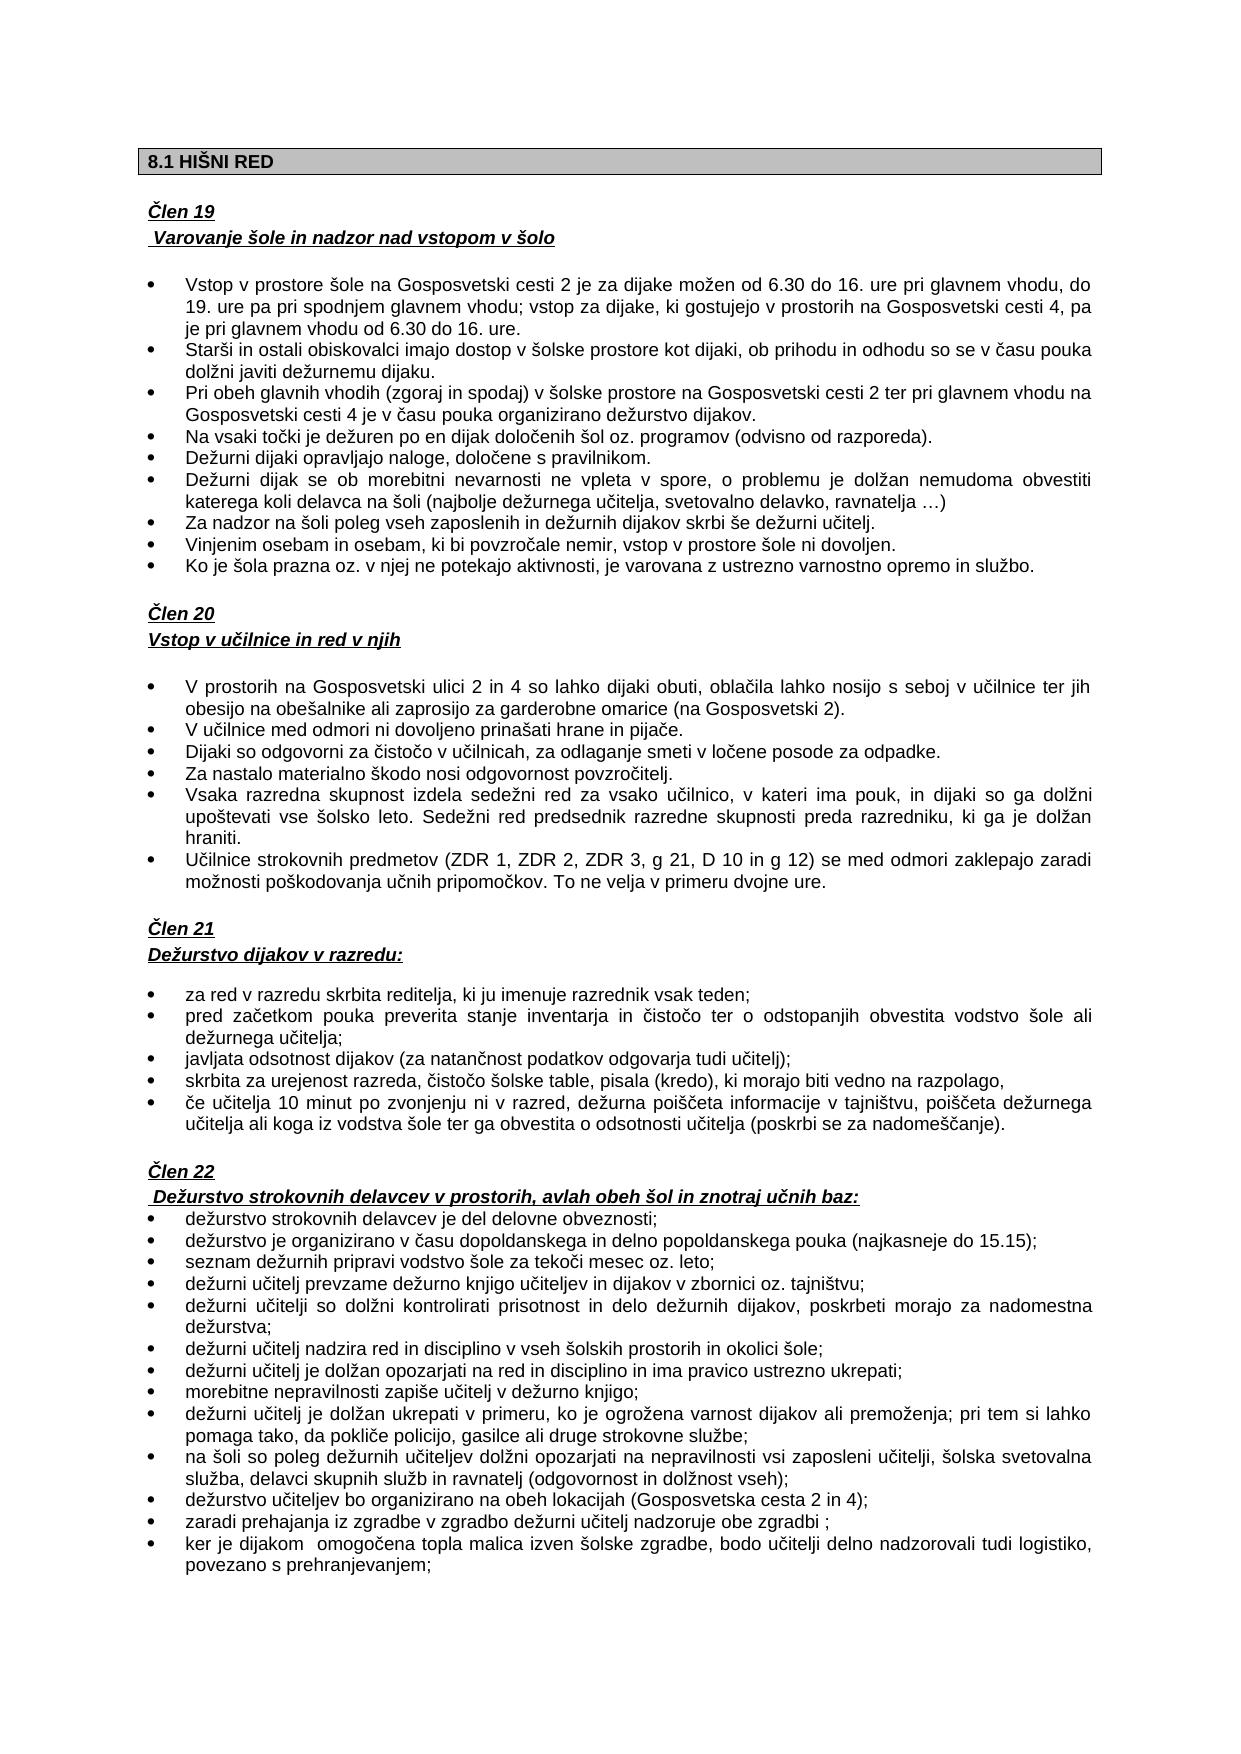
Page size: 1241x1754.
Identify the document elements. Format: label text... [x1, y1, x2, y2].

list dežurni učitelj je dolžan ukrepati v primeru, ko je ogrožena varnost dijakov ali premoženja; pri tem si lahko pomaga tako, da pokliče policijo, gasilce ali druge strokovne službe; [148, 1403, 1093, 1446]
list Ko je šola prazna oz. v njej ne potekajo aktivnosti, je varovana z ustrezno varnostno opremo in službo. [148, 555, 1093, 577]
list javljata odsotnost dijakov (za natančnost podatkov odgovarja tudi učitelj); [148, 1048, 1093, 1070]
list dežurni učitelji so dolžni kontrolirati prisotnost in delo dežurnih dijakov, poskrbeti morajo za nadomestna dežurstva; [148, 1294, 1093, 1338]
list Vsaka razredna skupnost izdela sedežni red za vsako učilnico, v kateri ima pouk, in dijaki so ga dolžni upoštevati vse šolsko leto. Sedežni red predsednik razredne skupnosti preda razredniku, ki ga je dolžan hraniti. [148, 784, 1093, 849]
text Vstop v učilnice in red v njih [148, 628, 1093, 650]
list pred začetkom pouka preverita stanje inventarja in čistočo ter o odstopanjih obvestita vodstvo šole ali dežurnega učitelja; [148, 1005, 1093, 1048]
list dežurstvo učiteljev bo organizirano na obeh lokacijah (Gosposvetska cesta 4); [148, 1489, 1093, 1511]
list Dijaki so odgovorni za čistočo v učilnicah, za odlaganje smeti v ločene posode za odpadke. [148, 741, 1093, 762]
list Učilnice strokovnih predmetov (ZDR 1, ZDR 2, ZDR 3, g 21, D 10 in g 12) se med odmori zaklepajo zaradi možnosti poškodovanja učnih pripomočkov. To ne velja v primeru dvojne ure. [148, 849, 1093, 892]
list Dežurni dijaki opravljajo naloge, določene s pravilnikom. [148, 447, 1093, 469]
list na šoli so poleg dežurnih učiteljev dolžni opozarjati na nepravilnosti vsi zaposleni učitelji, šolska svetovalna služba, delavci skupnih služb in ravnatelj (odgovornost in dolžnost vseh); [148, 1446, 1093, 1489]
list Vstop v prostore šole na Gosposvetski cesti 2 je za dijake možen od 6.30 do 16. ure pri glavnem vhodu, do 19. ure pa pri spodnjem glavnem vhodu; vstop za dijake, ki gostujejo v prostorih na Gosposvetski cesti 4, pa je pri glavnem vhodu od 6.30 do 16. ure. [148, 274, 1093, 339]
list Za nastalo materialno škodo nosi odgovornost povzročitelj. [148, 762, 1093, 784]
list dežurni učitelj nadzira red in disciplino v vseh šolskih prostorih in okolici šole; [148, 1338, 1093, 1359]
text Člen 20 [148, 603, 1093, 624]
list dežurstvo je organizirano v času dopoldanskega in delno popoldanskega pouka (najkasneje do 15.15); [148, 1229, 1093, 1251]
list Dežurni dijak se ob morebitni nevarnosti ne vpleta v spore, o problemu je dolžan nemudoma obvestiti katerega koli delavca na šoli (najbolje dežurnega učitelja, svetovalno delavko, ravnatelja …) [148, 469, 1093, 512]
list seznam dežurnih pripravi vodstvo šole za tekoči mesec oz. leto; [148, 1251, 1093, 1273]
text Člen 21 [148, 918, 1093, 939]
list Pri obeh glavnih vhodih (zgoraj in spodaj) v šolske prostore na Gosposvetski cesti 2 ter pri glavnem vhodu na Gosposvetski cesti 4 je v času pouka organizirano dežurstvo dijakov. [148, 382, 1093, 425]
list V prostorih na Gosposvetski ulici 2 in 4 so lahko dijaki obuti, oblačila lahko nosijo s seboj v učilnice ter jih obesijo na obešalnike ali zaprosijo za garderobne omarice (na Gosposvetski 2). [148, 676, 1093, 719]
list dežurstvo strokovnih delavcev je del delovne obveznosti; [148, 1208, 1093, 1229]
text Člen 19 [148, 201, 1093, 223]
list dežurni učitelj prevzame dežurno knjigo učiteljev in dijakov v zbornici oz. tajništvu; [148, 1273, 1093, 1294]
list Starši in ostali obiskovalci imajo dostop v šolske prostore kot dijaki, ob prihodu in odhodu so se v času pouka dolžni javiti dežurnemu dijaku. [148, 339, 1093, 382]
list skrbita za urejenost razreda, čistočo šolske table, pisala (kredo), ki morajo biti vedno na razpolago, [148, 1070, 1093, 1092]
list V učilnice med odmori ni dovoljeno prinašati hrane in pijače. [148, 719, 1093, 741]
text Varovanje šole in nadzor nad vstopom v šolo [148, 227, 1093, 248]
text Dežurstvo strokovnih delavcev v prostorih, avlah obeh šol in znotraj učnih baz: [148, 1186, 1093, 1208]
text Dežurstvo dijakov v razredu: [148, 943, 1093, 965]
list Vinjenim osebam in osebam, ki bi povzročale nemir, vstop v prostore šole ni dovoljen. [148, 534, 1093, 555]
list zaradi prehajanja iz zgradbe v zgradbo dežurni učitelj nadzoruje obe zgradbi ; [148, 1511, 1093, 1532]
list Na vsaki točki je dežuren po en dijak določenih šol oz. programov (odvisno od razporeda). [148, 425, 1093, 447]
text 8.1 HIŠNI RED [139, 149, 1101, 174]
list če učitelja 10 minut po zvonjenju ni v razred, dežurna poiščeta informacije v tajništvu, poiščeta dežurnega učitelja ali koga iz vodstva šole ter ga obvestita o odsotnosti učitelja (poskrbi se za nadomeščanje). [148, 1092, 1093, 1135]
list ker je dijakom omogočena topla malica izven šolske zgradbe, bodo učitelji delno nadzorovali tudi logistiko, povezano s prehranjevanjem; [148, 1532, 1093, 1576]
list morebitne nepravilnosti zapiše učitelj v dežurno knjigo; [148, 1381, 1093, 1403]
list dežurni učitelj je dolžan opozarjati na red in disciplino in ima pravico ustrezno ukrepati; [148, 1359, 1093, 1381]
list Za nadzor na šoli poleg vseh zaposlenih in dežurnih dijakov skrbi še dežurni učitelj. [148, 512, 1093, 534]
text Člen 22 [148, 1161, 1093, 1182]
list za red v razredu skrbita reditelja, ki ju imenuje razrednik vsak teden; [148, 983, 1093, 1005]
